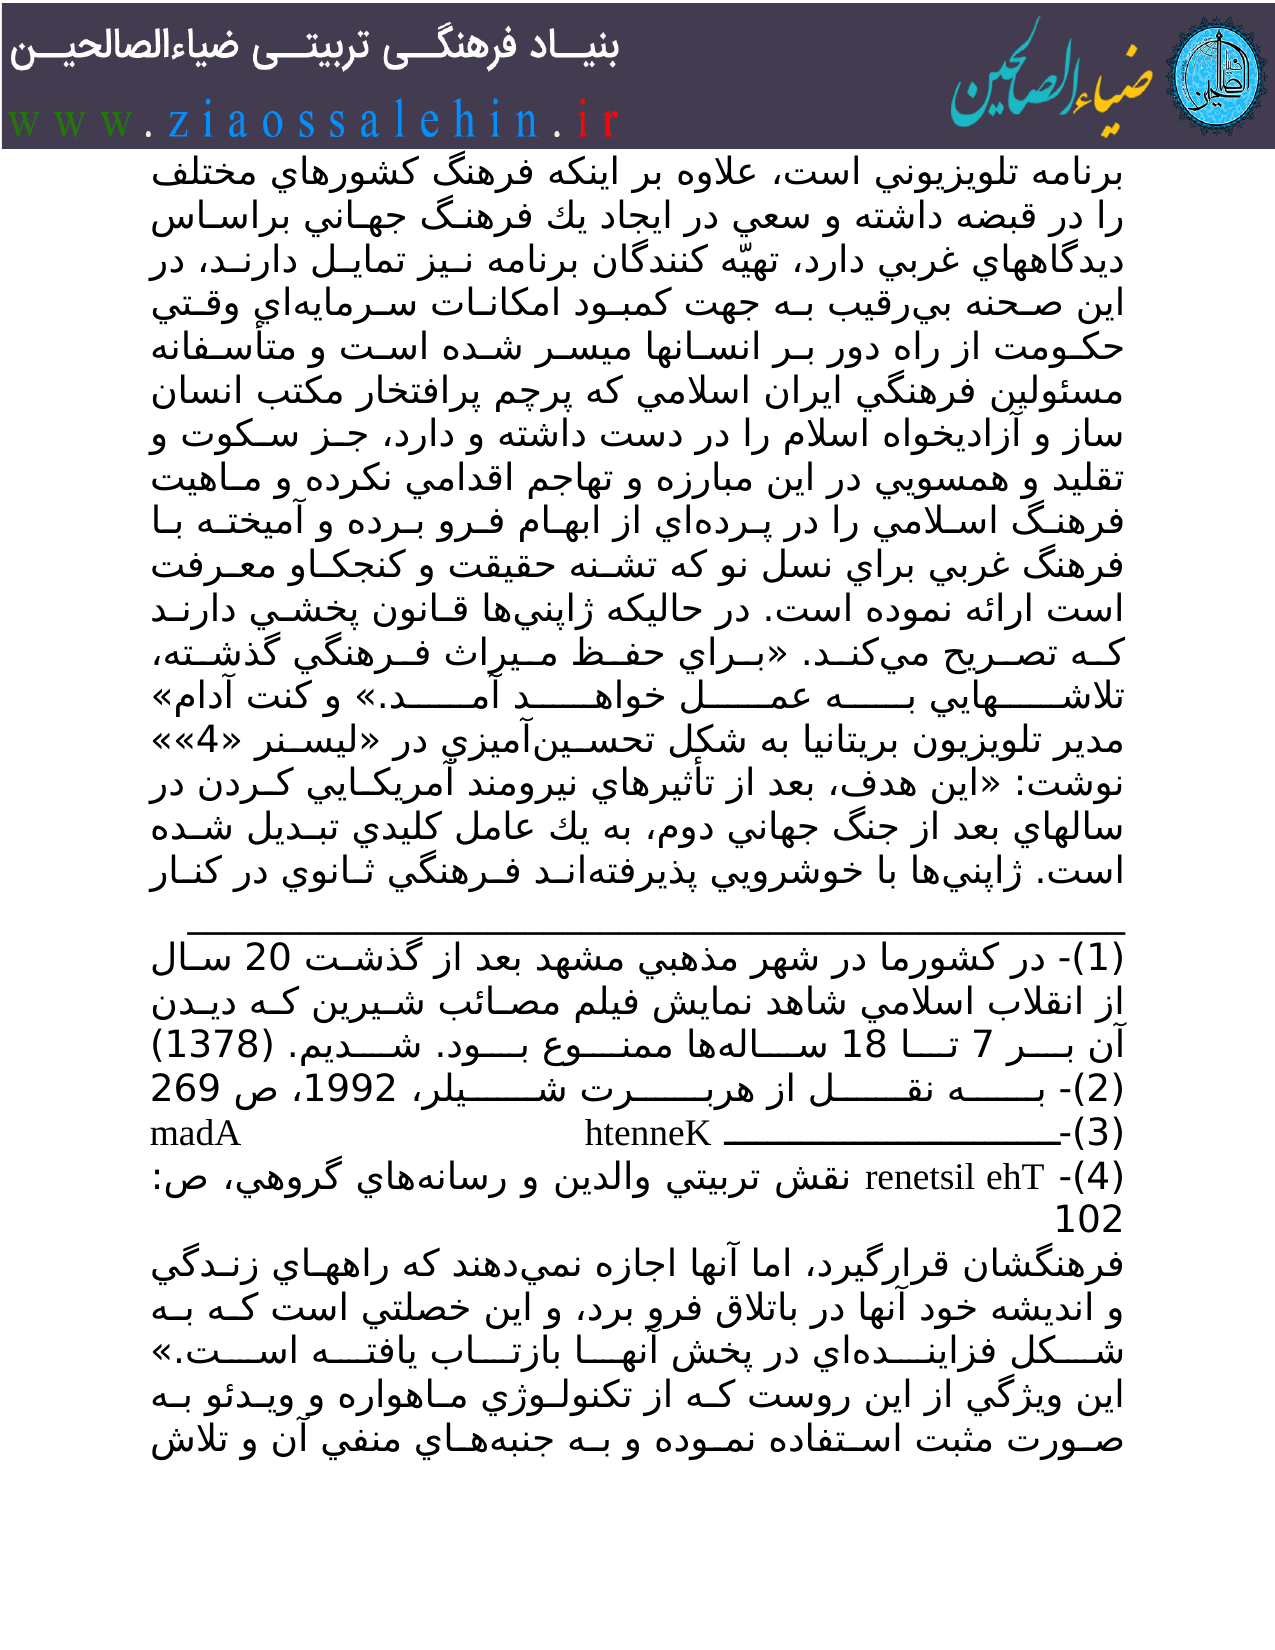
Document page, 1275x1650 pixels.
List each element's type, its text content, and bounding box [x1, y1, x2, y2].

picture [1, 3, 1275, 149]
